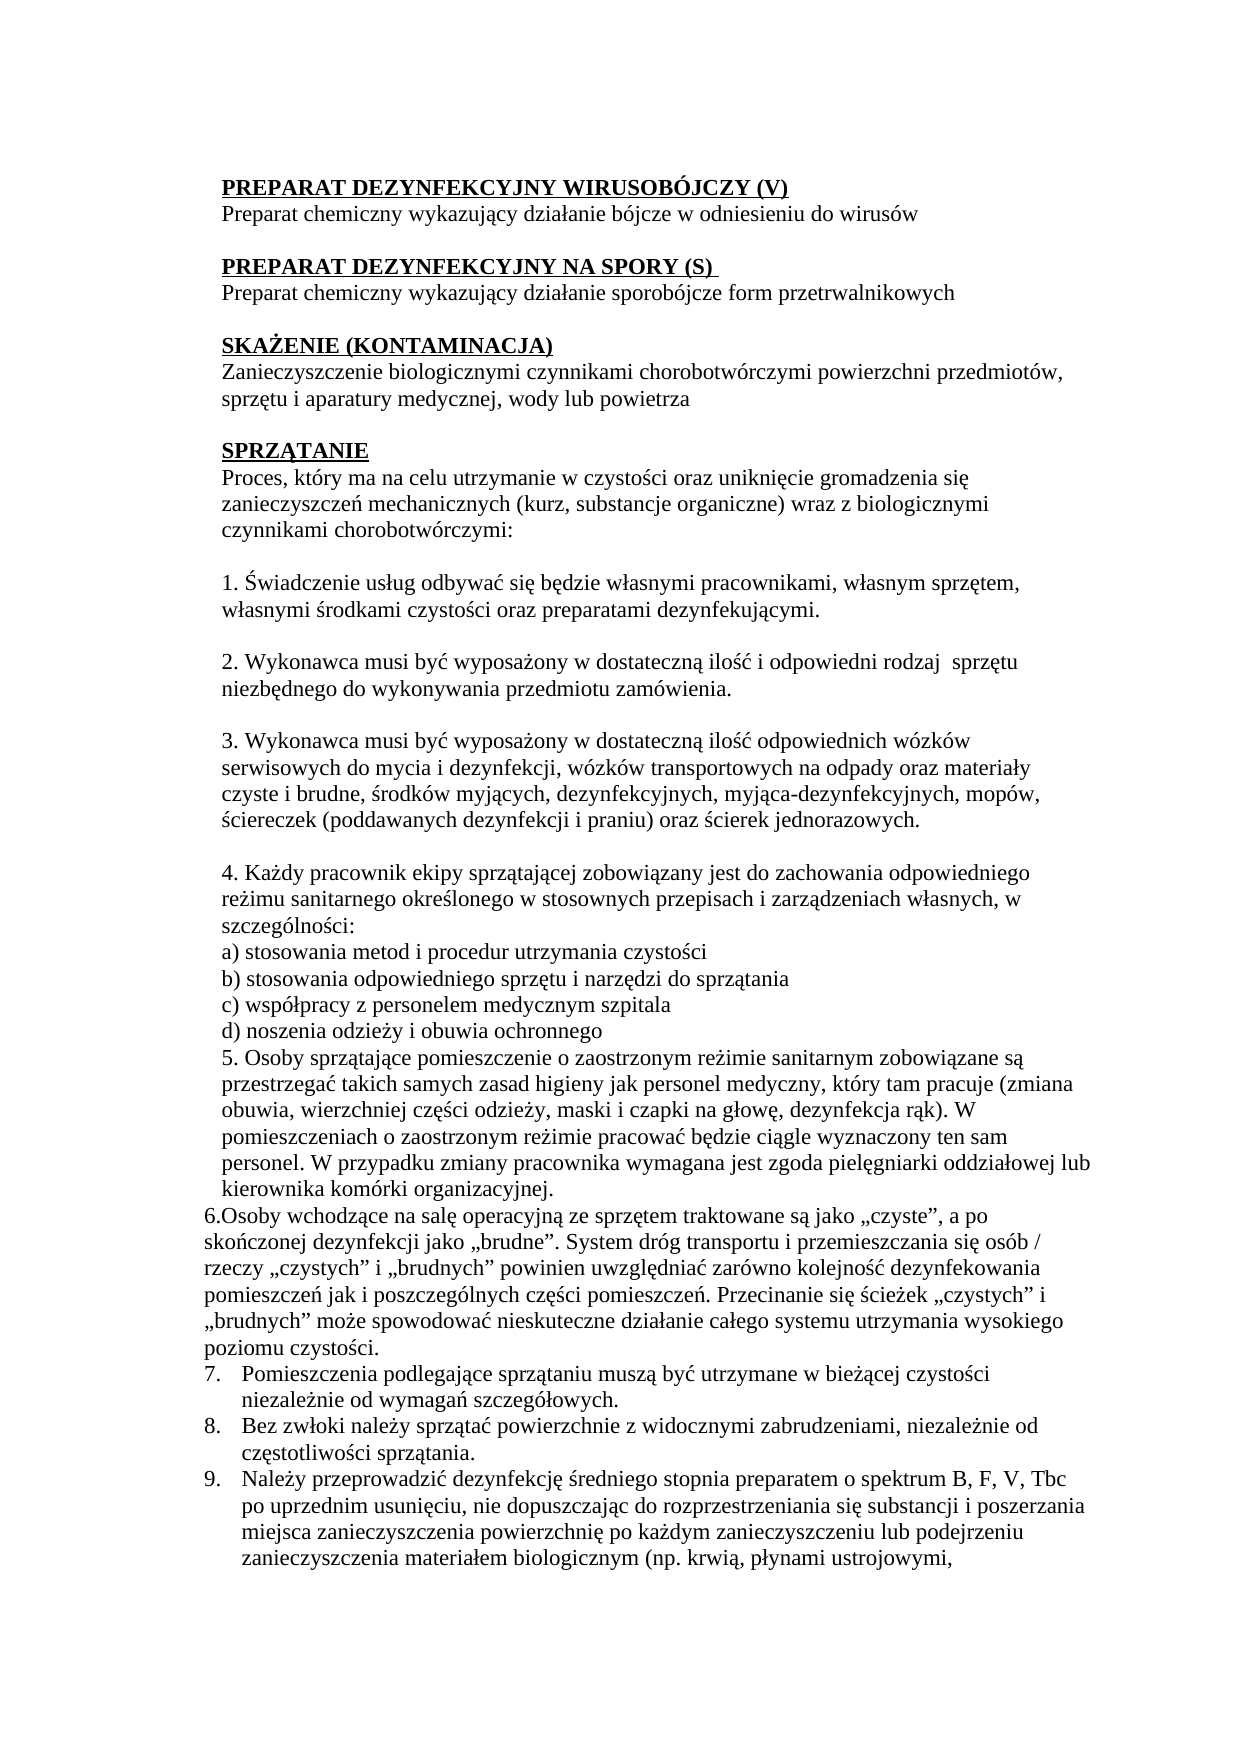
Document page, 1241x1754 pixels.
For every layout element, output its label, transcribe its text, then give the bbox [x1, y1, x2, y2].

text Zanieczyszczenie biologicznymi czynnikami chorobotwórczymi powierzchni przedmiotów, sprzętu i aparatury medycznej, wody lub powietrza [221, 358, 1093, 411]
text 3. Wykonawca musi być wyposażony w dostateczną ilość odpowiednich wózków serwisowych do mycia i dezynfekcji, wózków transportowych na odpady oraz materiały czyste i brudne, środków myjących, dezynfekcyjnych, myjąca-dezynfekcyjnych, mopów, ściereczek (poddawanych dezynfekcji i praniu) oraz ścierek jednorazowych. [221, 727, 1093, 833]
text d) noszenia odzieży i obuwia ochronnego [221, 1017, 1093, 1044]
text 6.Osoby wchodzące na salę operacyjną ze sprzętem traktowane są jako „czyste”, a po skończonej dezynfekcji jako „brudne”. System dróg transportu i przemieszczania się osób / rzeczy „czystych” i „brudnych” powinien uwzględniać zarówno kolejność dezynfekowania pomieszczeń jak i poszczególnych części pomieszczeń. Przecinanie się ścieżek „czystych” i „brudnych” może spowodować nieskuteczne działanie całego systemu utrzymania wysokiego poziomu czystości. [204, 1202, 1093, 1360]
text PREPARAT DEZYNFEKCYJNY NA SPORY (S) [221, 253, 1093, 279]
text Proces, który ma na celu utrzymanie w czystości oraz uniknięcie gromadzenia się zanieczyszczeń mechanicznych (kurz, substancje organiczne) wraz z biologicznymi czynnikami chorobotwórczymi: [221, 464, 1093, 543]
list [204, 1465, 1093, 1571]
text 5. Osoby sprzątające pomieszczenie o zaostrzonym reżimie sanitarnym zobowiązane są przestrzegać takich samych zasad higieny jak personel medyczny, który tam pracuje (zmiana obuwia, wierzchniej części odzieży, maski i czapki na głowę, dezynfekcja rąk). W pomieszczeniach o zaostrzonym reżimie pracować będzie ciągle wyznaczony ten sam personel. W przypadku zmiany pracownika wymagana jest zgoda pielęgniarki oddziałowej lub kierownika komórki organizacyjnej. [221, 1044, 1093, 1202]
text c) współpracy z personelem medycznym szpitala [221, 991, 1093, 1017]
text Preparat chemiczny wykazujący działanie sporobójcze form przetrwalnikowych [221, 279, 1093, 306]
text PREPARAT DEZYNFEKCYJNY WIRUSOBÓJCZY (V) [221, 174, 1093, 200]
text 4. Każdy pracownik ekipy sprzątającej zobowiązany jest do zachowania odpowiedniego reżimu sanitarnego określonego w stosownych przepisach i zarządzeniach własnych, w szczególności: [221, 859, 1093, 938]
text SKAŻENIE (KONTAMINACJA) [221, 332, 1093, 358]
text 1. Świadczenie usług odbywać się będzie własnymi pracownikami, własnym sprzętem, własnymi środkami czystości oraz preparatami dezynfekującymi. [221, 569, 1093, 622]
text b) stosowania odpowiedniego sprzętu i narzędzi do sprzątania [221, 964, 1093, 991]
text a) stosowania metod i procedur utrzymania czystości [221, 938, 1093, 964]
text 2. Wykonawca musi być wyposażony w dostateczną ilość i odpowiedni rodzaj sprzętu niezbędnego do wykonywania przedmiotu zamówienia. [221, 648, 1093, 701]
text Preparat chemiczny wykazujący działanie bójcze w odniesieniu do wirusów [221, 200, 1093, 227]
list Bez zwłoki należy sprzątać powierzchnie z widocznymi zabrudzeniami, niezależnie od częstotliwości sprzątania. [204, 1413, 1093, 1465]
list Pomieszczenia podlegające sprzątaniu muszą być utrzymane w bieżącej czystości niezależnie od wymagań szczegółowych. [204, 1360, 1093, 1413]
text SPRZĄTANIE [221, 437, 1093, 464]
